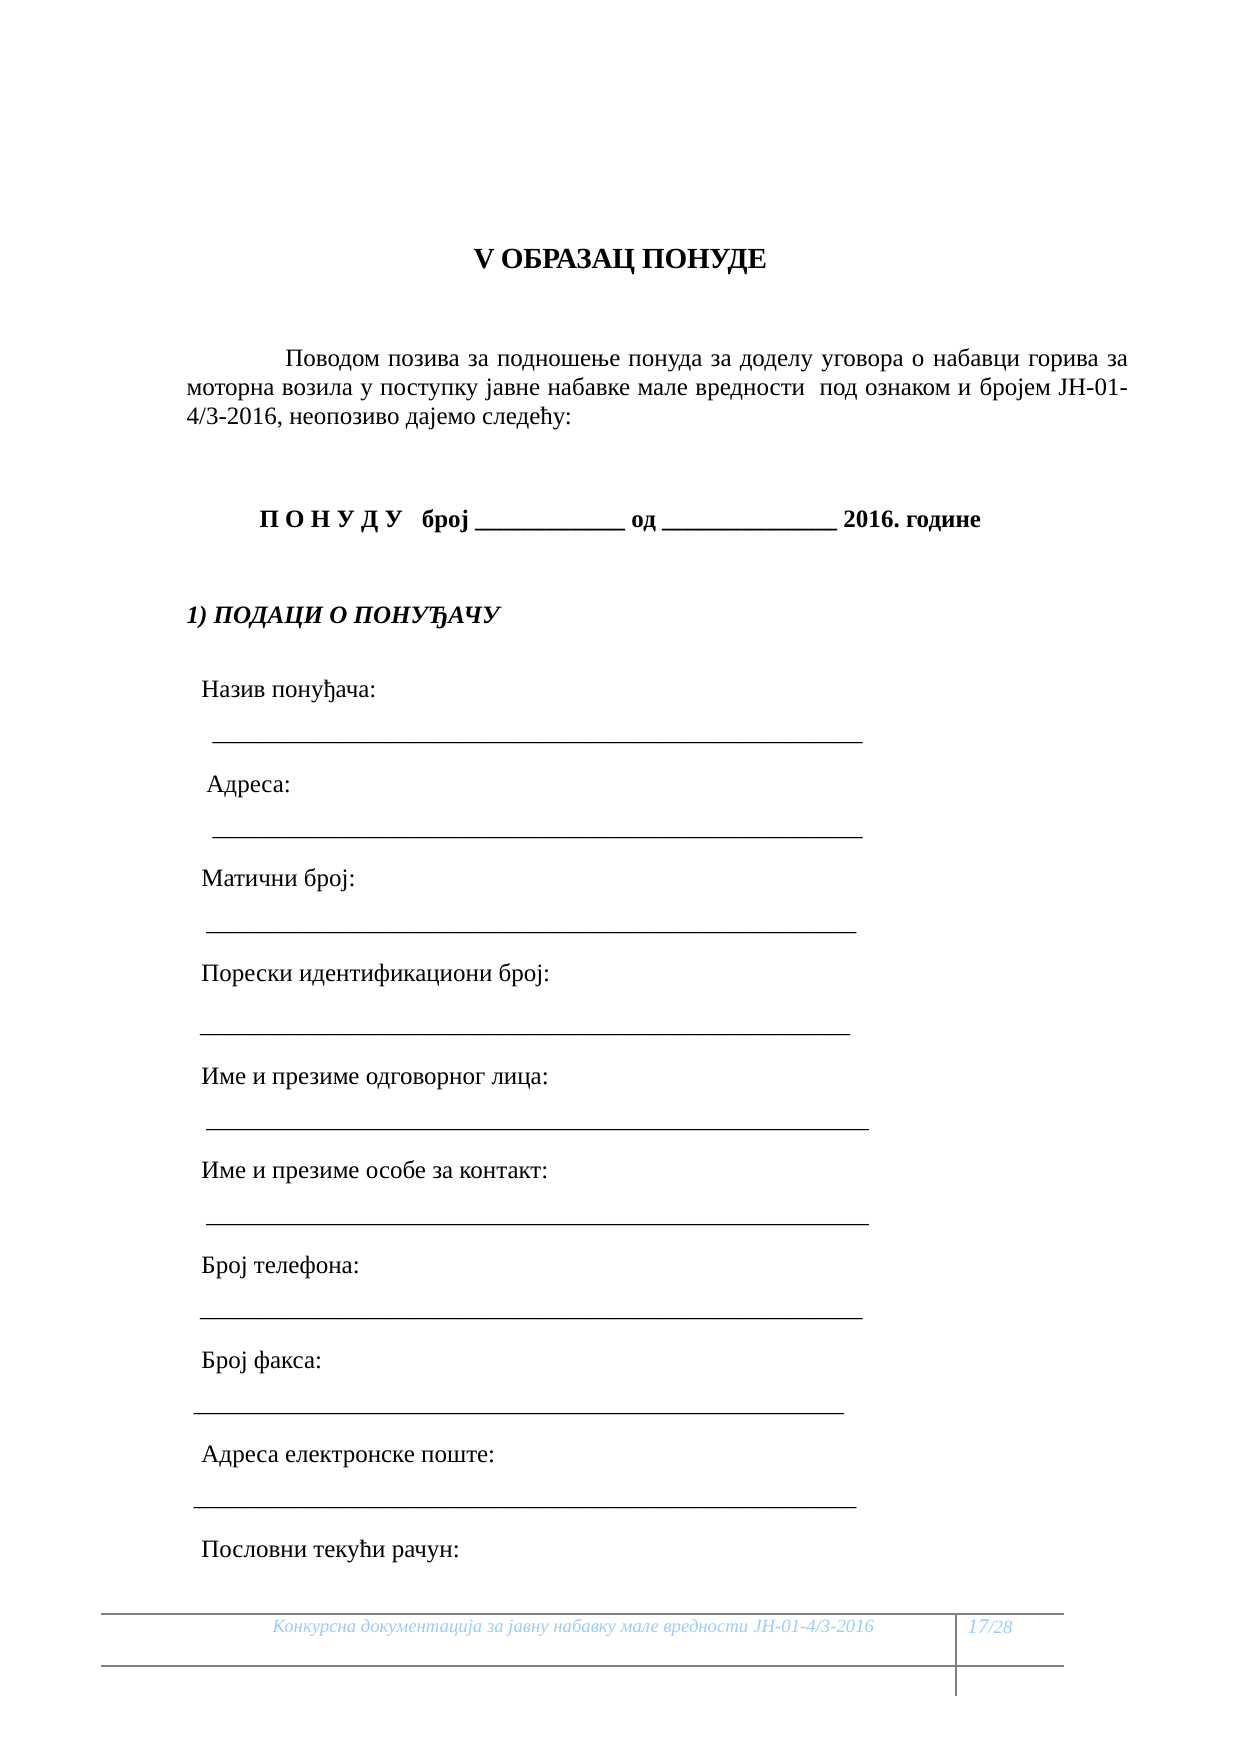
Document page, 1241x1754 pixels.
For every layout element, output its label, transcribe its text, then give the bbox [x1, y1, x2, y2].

text Број телефона: _____________________________________________________ [112, 1250, 1128, 1322]
text Поводом позива за подношење понуда за доделу уговора о набавци горива за моторна возила у поступку јавне набавке мале вредности под ознаком и бројем ЈН-01-4/3-2016, неопозиво дајемо следећу: [186, 343, 1128, 430]
text Порески идентификациони број: [112, 958, 1128, 987]
text Адреса: ____________________________________________________ [112, 769, 1128, 841]
text Име и презиме особе за контакт: _____________________________________________________ [112, 1156, 1128, 1227]
text Број факса: ____________________________________________________ [112, 1345, 1128, 1417]
text Име и презиме одговорног лица: _____________________________________________________ [112, 1061, 1128, 1133]
text Назив понуђача: ____________________________________________________ [112, 674, 1128, 746]
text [112, 1534, 1128, 1563]
text ____________________________________________________ [112, 1009, 1128, 1038]
text V ОБРАЗАЦ ПОНУДЕ [112, 241, 1128, 274]
text П О Н У Д У број ____________ од ______________ 2016. године [112, 504, 1128, 533]
text 1) ПОДАЦИ О ПОНУЂАЧУ [186, 600, 1128, 629]
text Адреса електронске поште: _____________________________________________________ [112, 1439, 1128, 1511]
text Матични број: ____________________________________________________ [112, 863, 1128, 935]
